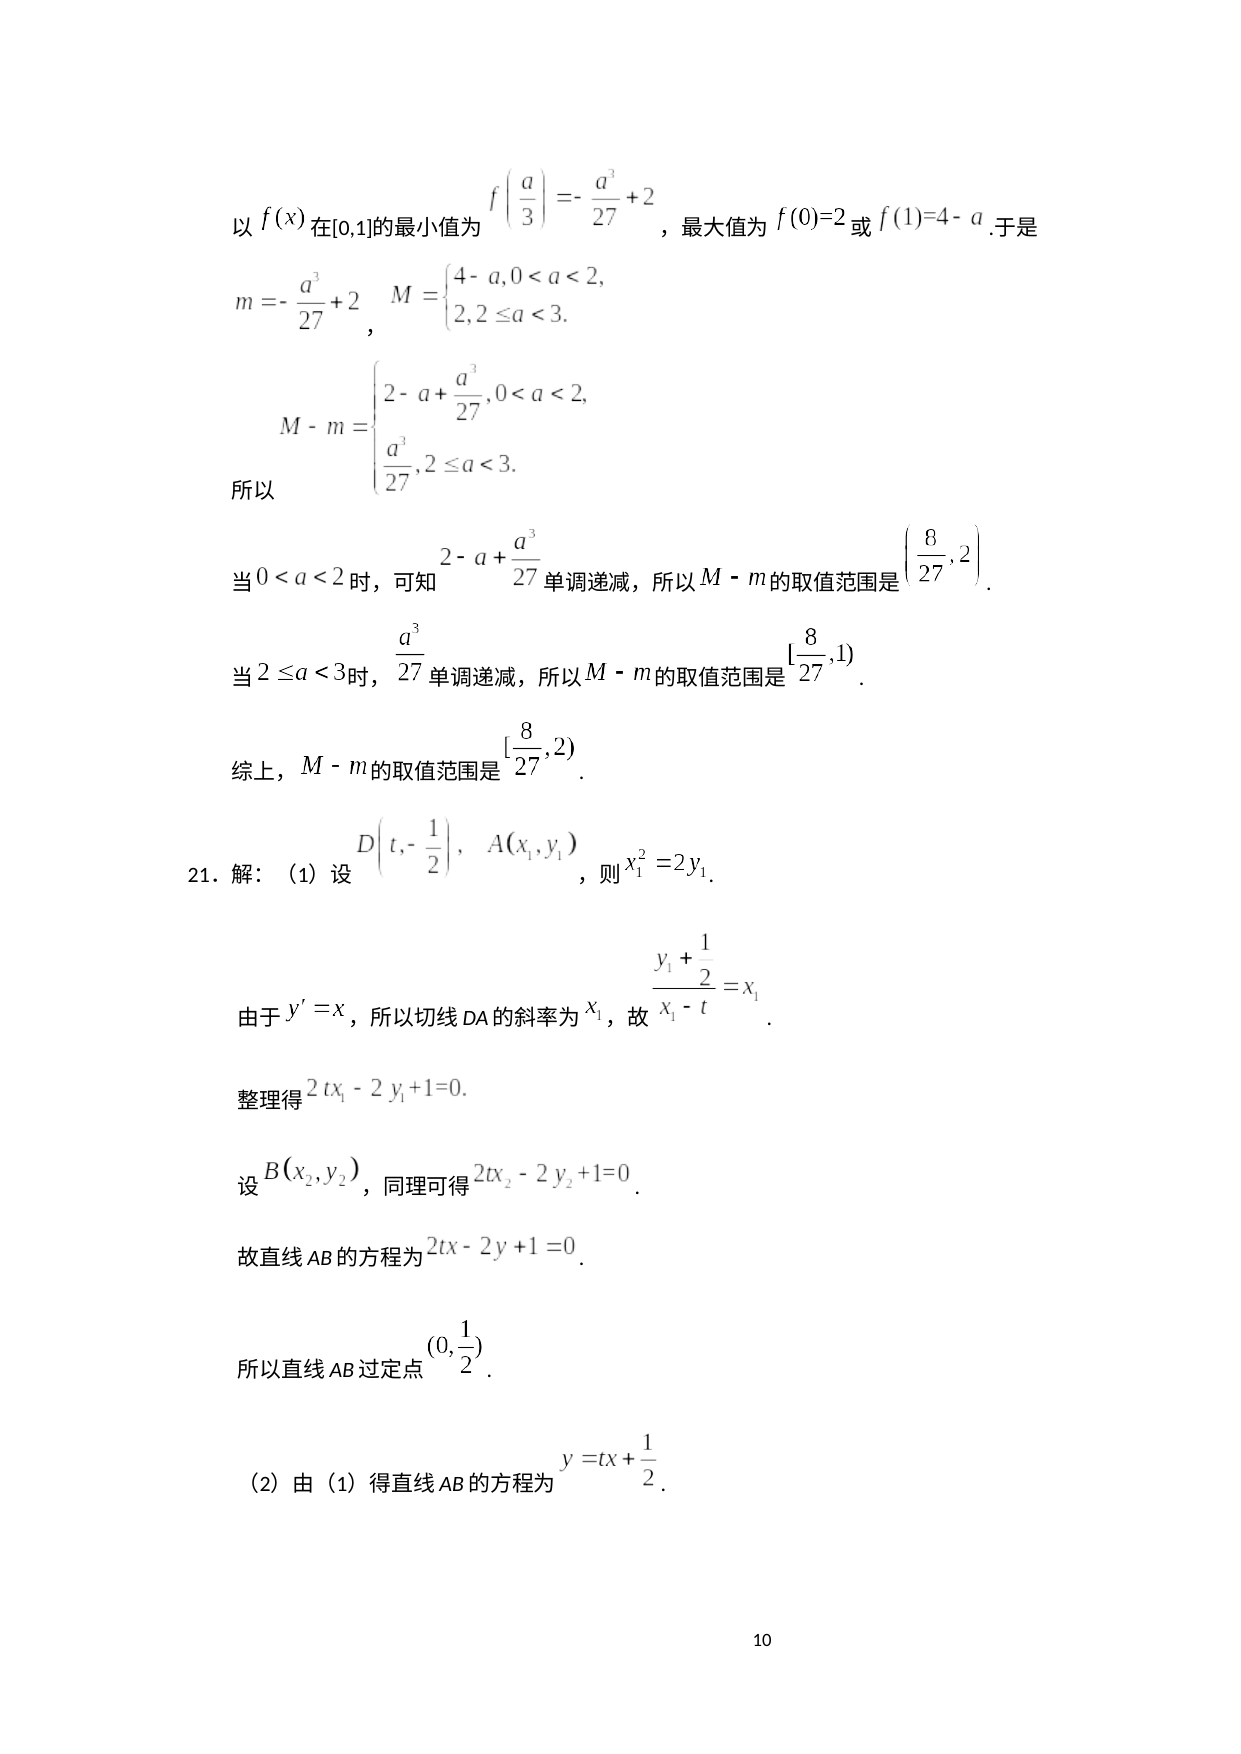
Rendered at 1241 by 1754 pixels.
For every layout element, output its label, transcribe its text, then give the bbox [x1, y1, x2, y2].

text ， [232, 259, 1053, 357]
text 由于，所以切线DA的斜率为，故 . [187, 925, 1053, 1055]
text 当时，单调递减，所以的取值范围是. [232, 617, 1053, 714]
text 所以 [232, 357, 1053, 519]
text 当时，可知单调递减，所以的取值范围是. [232, 519, 1053, 617]
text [232, 162, 1053, 259]
text 21．解：（1）设，则. [187, 812, 1053, 909]
text 整理得 [187, 1071, 1053, 1136]
text 综上，的取值范围是. [232, 714, 1053, 812]
text 故直线AB的方程为. [187, 1233, 1053, 1298]
text 设，同理可得. [187, 1152, 1053, 1217]
text 所以直线AB过定点. [187, 1314, 1053, 1411]
text （2）由（1）得直线AB的方程为. [187, 1427, 1053, 1524]
